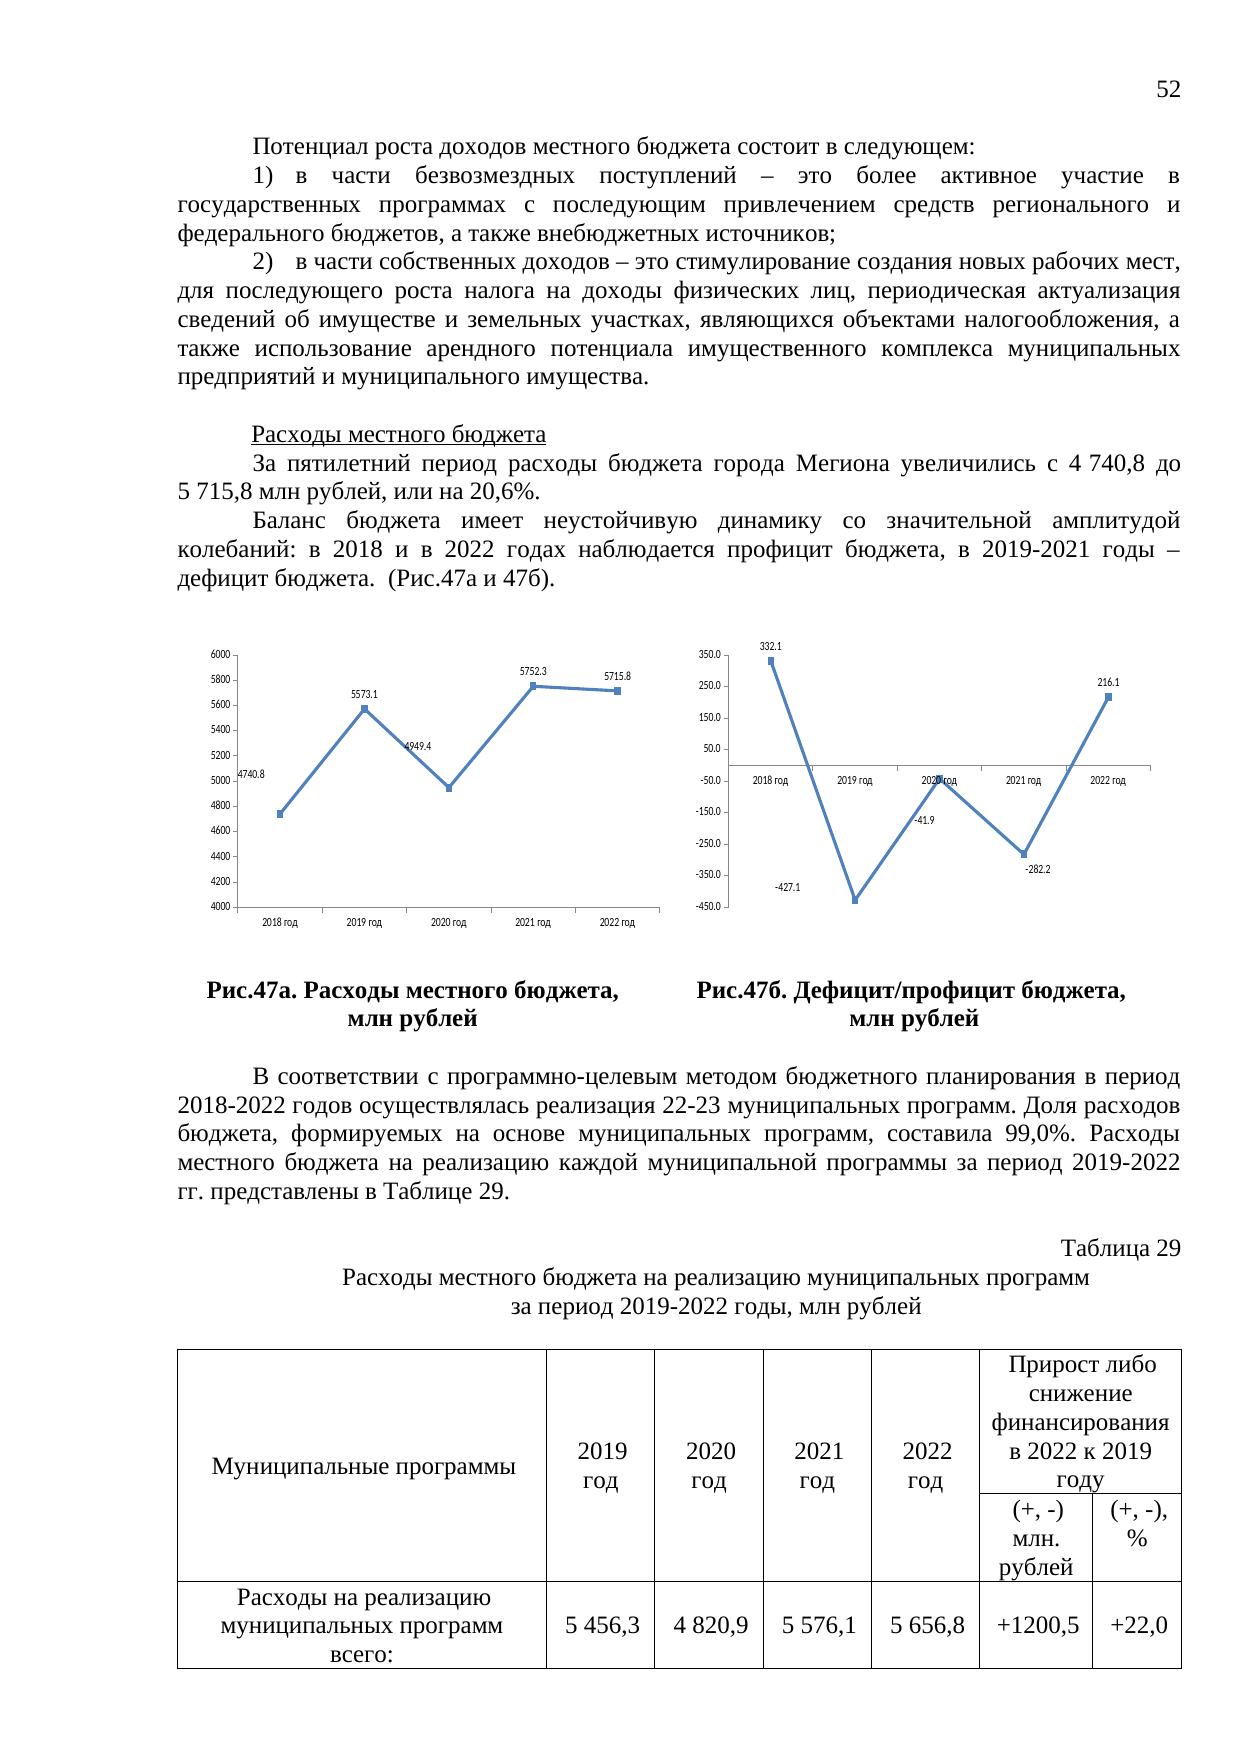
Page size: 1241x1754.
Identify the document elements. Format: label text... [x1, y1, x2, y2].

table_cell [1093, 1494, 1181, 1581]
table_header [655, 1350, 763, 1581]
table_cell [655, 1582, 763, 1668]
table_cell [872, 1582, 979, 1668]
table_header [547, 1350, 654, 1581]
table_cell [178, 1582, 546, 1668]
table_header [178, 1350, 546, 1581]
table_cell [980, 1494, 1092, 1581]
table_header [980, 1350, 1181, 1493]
subtitle Расходы местного бюджета [177, 419, 1181, 448]
text Расходы местного бюджета на реализацию муниципальных программ [177, 1262, 1181, 1291]
text Таблица 29 [177, 1233, 1181, 1262]
text В соответствии с программно-целевым методом бюджетного планирования в период 2018-2022 годов осуществлялась реализация 22-23 муниципальных программ. Доля расходов бюджета, формируемых на основе муниципальных программ, составила 99,0%. Расходы местного бюджета на реализацию каждой муниципальной программы за период 2019-2022 гг. представлены в Таблице 29. [177, 1061, 1181, 1205]
list в части собственных доходов – это стимулирование создания новых рабочих мест, для последующего роста налога на доходы физических лиц, периодическая актуализация сведений об имуществе и земельных участках, являющихся объектами налогообложения, а также использование арендного потенциала имущественного комплекса муниципальных предприятий и муниципального имущества. [177, 246, 1181, 390]
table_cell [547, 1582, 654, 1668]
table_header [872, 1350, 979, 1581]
list в части безвозмездных поступлений – это более активное участие в государственных программах с последующим привлечением средств регионального и федерального бюджетов, а также внебюджетных источников; [177, 160, 1181, 246]
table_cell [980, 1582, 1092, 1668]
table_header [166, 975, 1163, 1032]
text Баланс бюджета имеет неустойчивую динамику со значительной амплитудой колебаний: в 2018 и в 2022 годах наблюдается профицит бюджета, в 2019-2021 годы – дефицит бюджета. (Рис.47а и 47б). [177, 505, 1181, 591]
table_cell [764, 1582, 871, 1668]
text Потенциал роста доходов местного бюджета состоит в следующем: [177, 131, 1181, 160]
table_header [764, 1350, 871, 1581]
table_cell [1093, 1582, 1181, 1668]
text За пятилетний период расходы бюджета города Мегиона увеличились с 4 740,8 до 5 715,8 млн рублей, или на 20,6%. [177, 448, 1181, 505]
text за период 2019-2022 годы, млн рублей [177, 1291, 1181, 1320]
